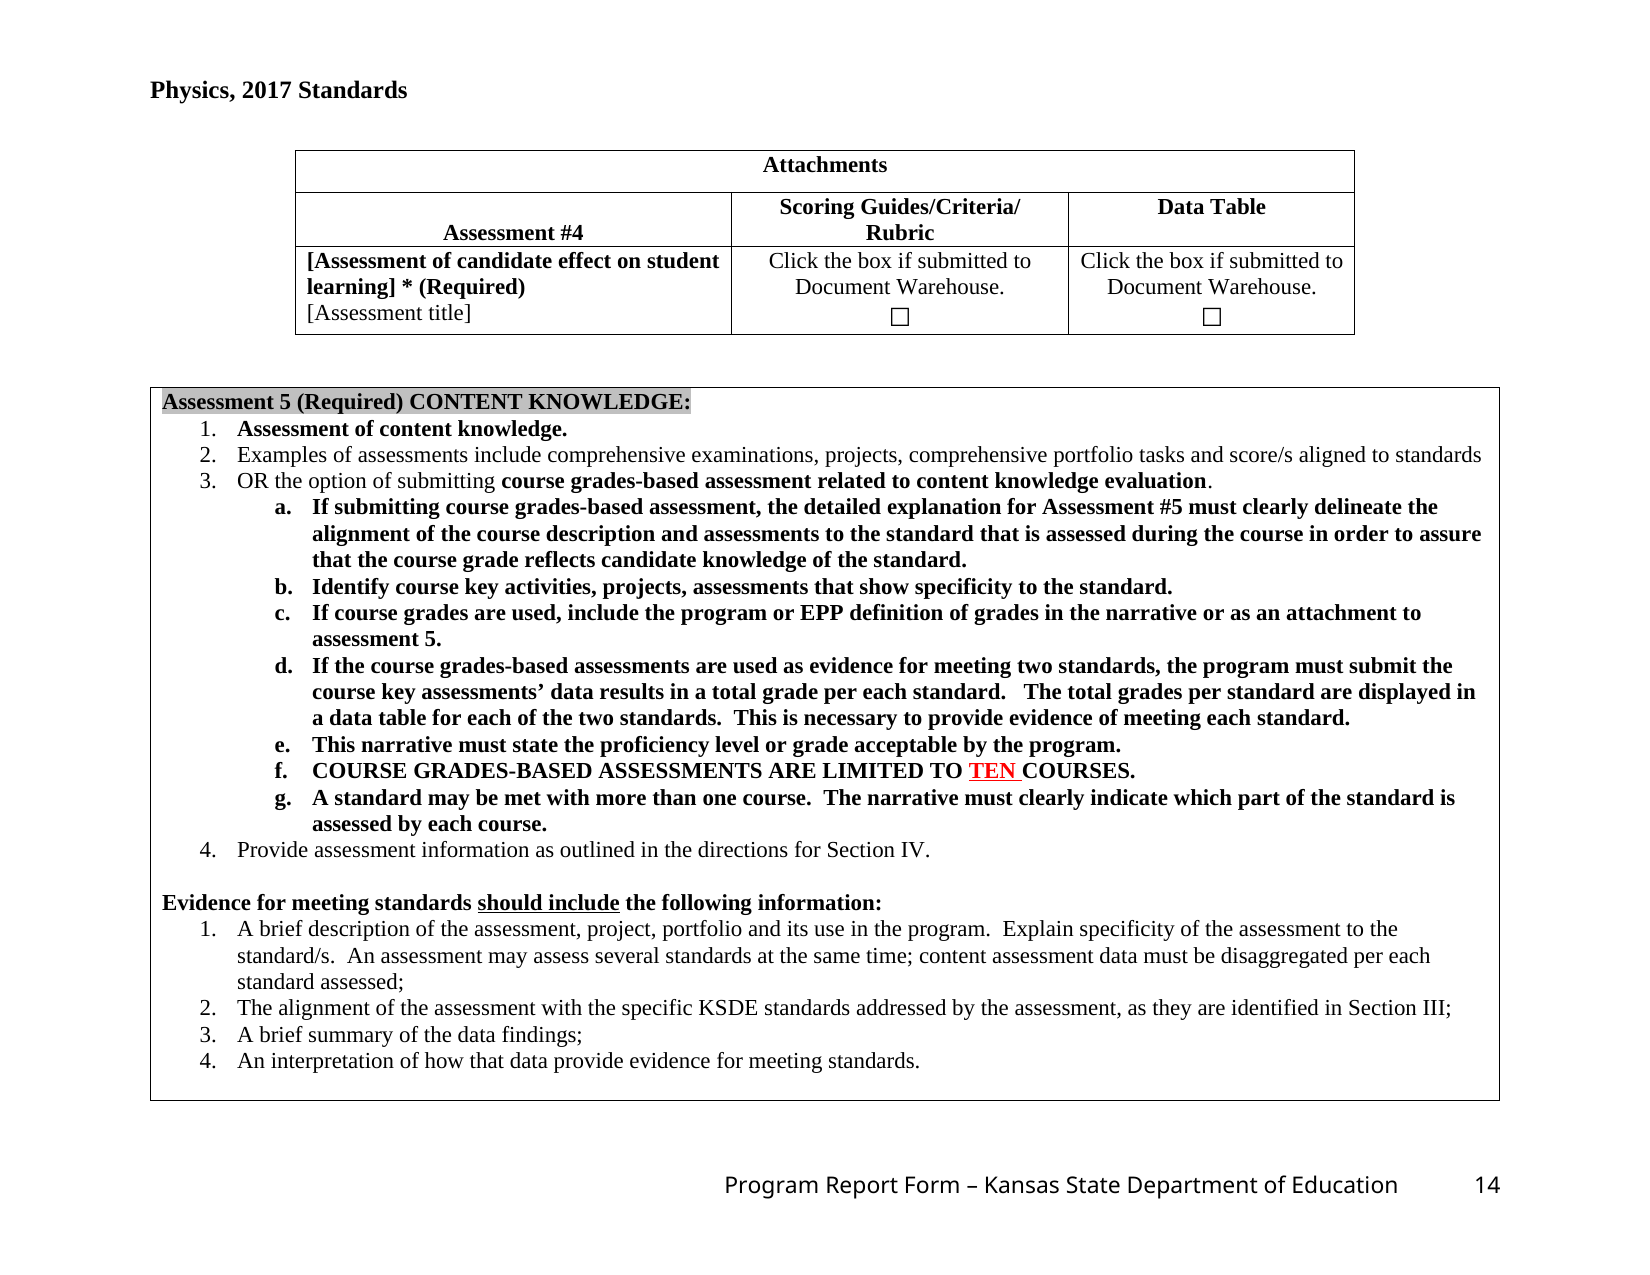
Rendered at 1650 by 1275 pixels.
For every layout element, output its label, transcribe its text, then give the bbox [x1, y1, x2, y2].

table_cell Click the box if submitted to Document Warehouse. [1069, 247, 1354, 333]
table_header Attachments [296, 151, 1354, 192]
table_cell Data Table [1069, 193, 1354, 246]
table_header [151, 388, 1499, 1100]
table_cell Scoring Guides/Criteria/ Rubric [732, 193, 1068, 246]
table_cell Click the box if submitted to Document Warehouse. [732, 247, 1068, 333]
table_cell Assessment #4 [296, 193, 731, 246]
table_cell [Assessment of candidate effect on student learning] * (Required) [Assessment title] [296, 247, 731, 333]
